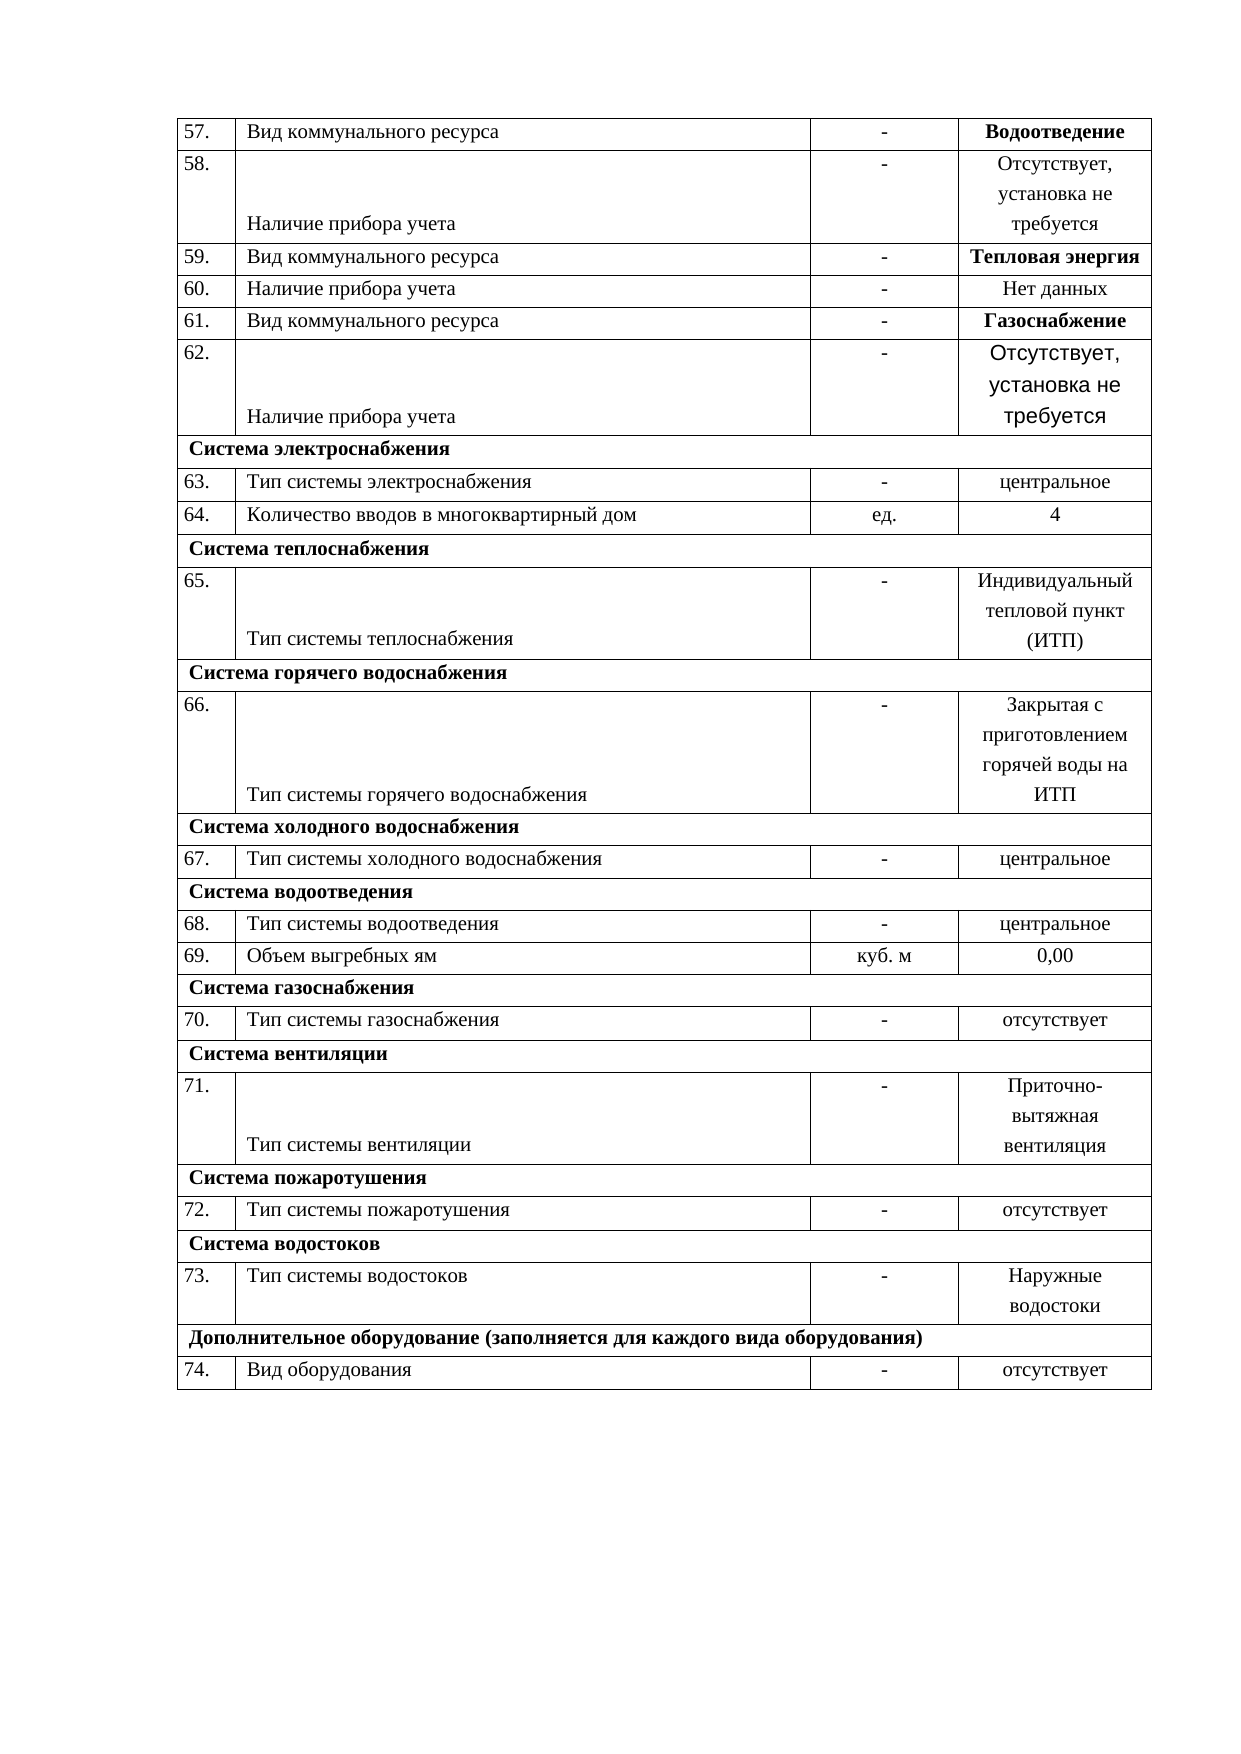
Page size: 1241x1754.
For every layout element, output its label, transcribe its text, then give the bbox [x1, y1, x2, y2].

table_cell Водоотведение [959, 119, 1151, 150]
table_cell 0,00 [959, 943, 1151, 974]
table_cell Система горячего водоснабжения [178, 660, 1151, 691]
table_cell Система вентиляции [178, 1041, 1151, 1072]
table_cell - [811, 469, 958, 501]
table_cell Наружные водостоки [959, 1263, 1151, 1324]
table_cell [178, 244, 235, 275]
table_cell Дополнительное оборудование (заполняется для каждого вида оборудования) [178, 1325, 1151, 1356]
table_cell - [811, 308, 958, 339]
table_cell Система водоотведения [178, 879, 1151, 910]
table_cell Тип системы пожаротушения [236, 1197, 810, 1230]
table_cell [178, 502, 235, 534]
table_cell Система холодного водоснабжения [178, 814, 1151, 845]
table_cell Нет данных [959, 276, 1151, 307]
table_cell Вид коммунального ресурса [236, 308, 810, 339]
table_cell [178, 469, 235, 501]
table_cell - [811, 1263, 958, 1324]
table_cell 4 [959, 502, 1151, 534]
table_cell центральное [959, 469, 1151, 501]
table_cell - [811, 340, 958, 435]
table_cell отсутствует [959, 1007, 1151, 1040]
table_cell Тип системы холодного водоснабжения [236, 846, 810, 877]
table_cell Индивидуальный тепловой пункт (ИТП) [959, 568, 1151, 659]
table_cell - [811, 151, 958, 242]
table_cell - [811, 276, 958, 307]
table_cell Наличие прибора учета [236, 151, 810, 242]
table_cell [178, 568, 235, 659]
table_cell [178, 1197, 235, 1230]
table_cell Система теплоснабжения [178, 535, 1151, 567]
table_cell [178, 911, 235, 942]
table_cell Вид оборудования [236, 1357, 810, 1388]
table_cell Наличие прибора учета [236, 276, 810, 307]
table_cell [178, 276, 235, 307]
table_cell - [811, 1073, 958, 1164]
table_cell куб. м [811, 943, 958, 974]
table_cell Отсутствует, установка не требуется [959, 340, 1151, 435]
table_cell Тепловая энергия [959, 244, 1151, 275]
table_cell - [811, 911, 958, 942]
table_cell Система газоснабжения [178, 975, 1151, 1006]
table_cell - [811, 1007, 958, 1040]
table_cell [178, 943, 235, 974]
table_cell - [811, 568, 958, 659]
table_cell Вид коммунального ресурса [236, 119, 810, 150]
table_cell [178, 308, 235, 339]
table_cell Тип системы водостоков [236, 1263, 810, 1324]
table_cell Закрытая с приготовлением горячей воды на ИТП [959, 692, 1151, 813]
table_cell - [811, 244, 958, 275]
table_cell центральное [959, 846, 1151, 877]
table_cell - [811, 846, 958, 877]
table_cell - [811, 1357, 958, 1388]
table_cell [178, 1073, 235, 1164]
table_cell Объем выгребных ям [236, 943, 810, 974]
table_cell [178, 151, 235, 242]
table_cell [178, 1357, 235, 1388]
table_cell [178, 846, 235, 877]
table_cell Система пожаротушения [178, 1165, 1151, 1196]
table_cell Количество вводов в многоквартирный дом [236, 502, 810, 534]
table_cell отсутствует [959, 1357, 1151, 1388]
table_cell Отсутствует, установка не требуется [959, 151, 1151, 242]
table_cell [178, 1263, 235, 1324]
table_cell Система электроснабжения [178, 436, 1151, 467]
table_cell Тип системы теплоснабжения [236, 568, 810, 659]
table_cell - [811, 692, 958, 813]
table_cell Газоснабжение [959, 308, 1151, 339]
table_cell Тип системы водоотведения [236, 911, 810, 942]
table_cell отсутствует [959, 1197, 1151, 1230]
table_cell Приточно-вытяжная вентиляция [959, 1073, 1151, 1164]
table_cell - [811, 119, 958, 150]
table_cell Наличие прибора учета [236, 340, 810, 435]
table_cell Система водостоков [178, 1231, 1151, 1262]
table_cell ед. [811, 502, 958, 534]
table_cell [178, 119, 235, 150]
table_cell Тип системы горячего водоснабжения [236, 692, 810, 813]
table_cell - [811, 1197, 958, 1230]
table_cell Тип системы электроснабжения [236, 469, 810, 501]
table_cell центральное [959, 911, 1151, 942]
table_cell Вид коммунального ресурса [236, 244, 810, 275]
table_cell [178, 340, 235, 435]
table_cell [178, 1007, 235, 1040]
table_cell Тип системы газоснабжения [236, 1007, 810, 1040]
table_cell [178, 692, 235, 813]
table_cell Тип системы вентиляции [236, 1073, 810, 1164]
